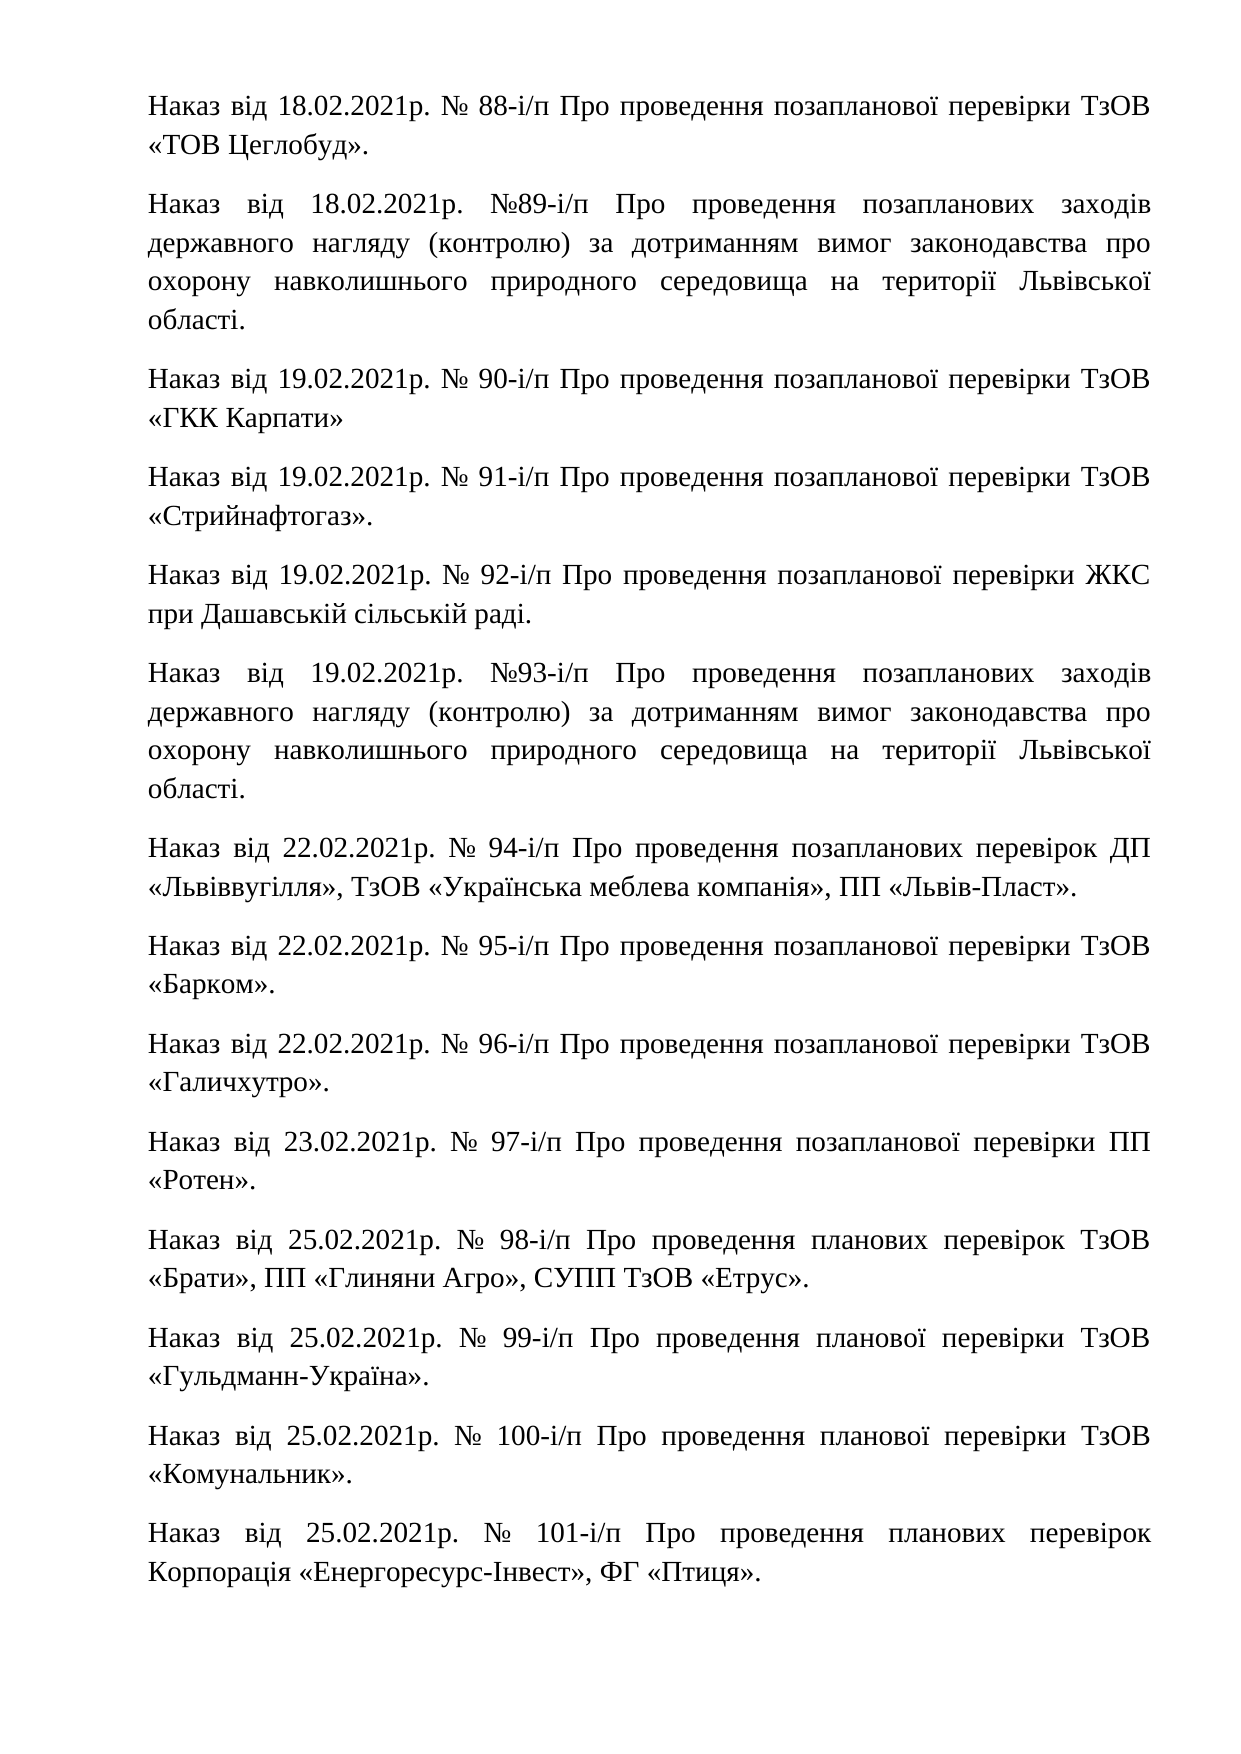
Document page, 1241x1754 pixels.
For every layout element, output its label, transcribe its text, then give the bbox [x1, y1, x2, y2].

text Наказ від 18.02.2021р. №89-і/п Про проведення позапланових заходів державного нагляду (контролю) за дотриманням вимог законодавства про охорону навколишнього природного середовища на території Львівської області. [148, 186, 1152, 336]
text Наказ від 25.02.2021р. № 98-і/п Про проведення планових перевірок ТзОВ «Брати», ПП «Глиняни Агро», СУПП ТзОВ «Етрус». [148, 1222, 1152, 1294]
text Наказ від 18.02.2021р. № 88-і/п Про проведення позапланової перевірки ТзОВ «ТОВ Цеглобуд». [148, 88, 1152, 161]
text Наказ від 22.02.2021р. № 96-і/п Про проведення позапланової перевірки ТзОВ «Галичхутро». [148, 1026, 1152, 1098]
text Наказ від 19.02.2021р. № 91-і/п Про проведення позапланової перевірки ТзОВ «Стрийнафтогаз». [148, 459, 1152, 531]
text Наказ від 23.02.2021р. № 97-і/п Про проведення позапланової перевірки ПП «Ротен». [148, 1124, 1152, 1196]
text Наказ від 25.02.2021р. № 100-і/п Про проведення планової перевірки ТзОВ «Комунальник». [148, 1418, 1152, 1490]
text Наказ від 19.02.2021р. № 92-і/п Про проведення позапланової перевірки ЖКС при Дашавській сільській раді. [148, 557, 1152, 629]
text Наказ від 19.02.2021р. № 90-і/п Про проведення позапланової перевірки ТзОВ «ГКК Карпати» [148, 361, 1152, 433]
text Наказ від 25.02.2021р. № 99-і/п Про проведення планової перевірки ТзОВ «Гульдманн-Україна». [148, 1320, 1152, 1392]
text Наказ від 22.02.2021р. № 94-і/п Про проведення позапланових перевірок ДП «Львіввугілля», ТзОВ «Українська меблева компанія», ПП «Львів-Пласт». [148, 830, 1152, 902]
text Наказ від 22.02.2021р. № 95-і/п Про проведення позапланової перевірки ТзОВ «Барком». [148, 928, 1152, 1000]
text Наказ від 25.02.2021р. № 101-і/п Про проведення планових перевірок Корпорація «Енергоресурс-Інвест», ФГ «Птиця». [148, 1516, 1152, 1588]
text Наказ від 19.02.2021р. №93-і/п Про проведення позапланових заходів державного нагляду (контролю) за дотриманням вимог законодавства про охорону навколишнього природного середовища на території Львівської області. [148, 655, 1152, 804]
